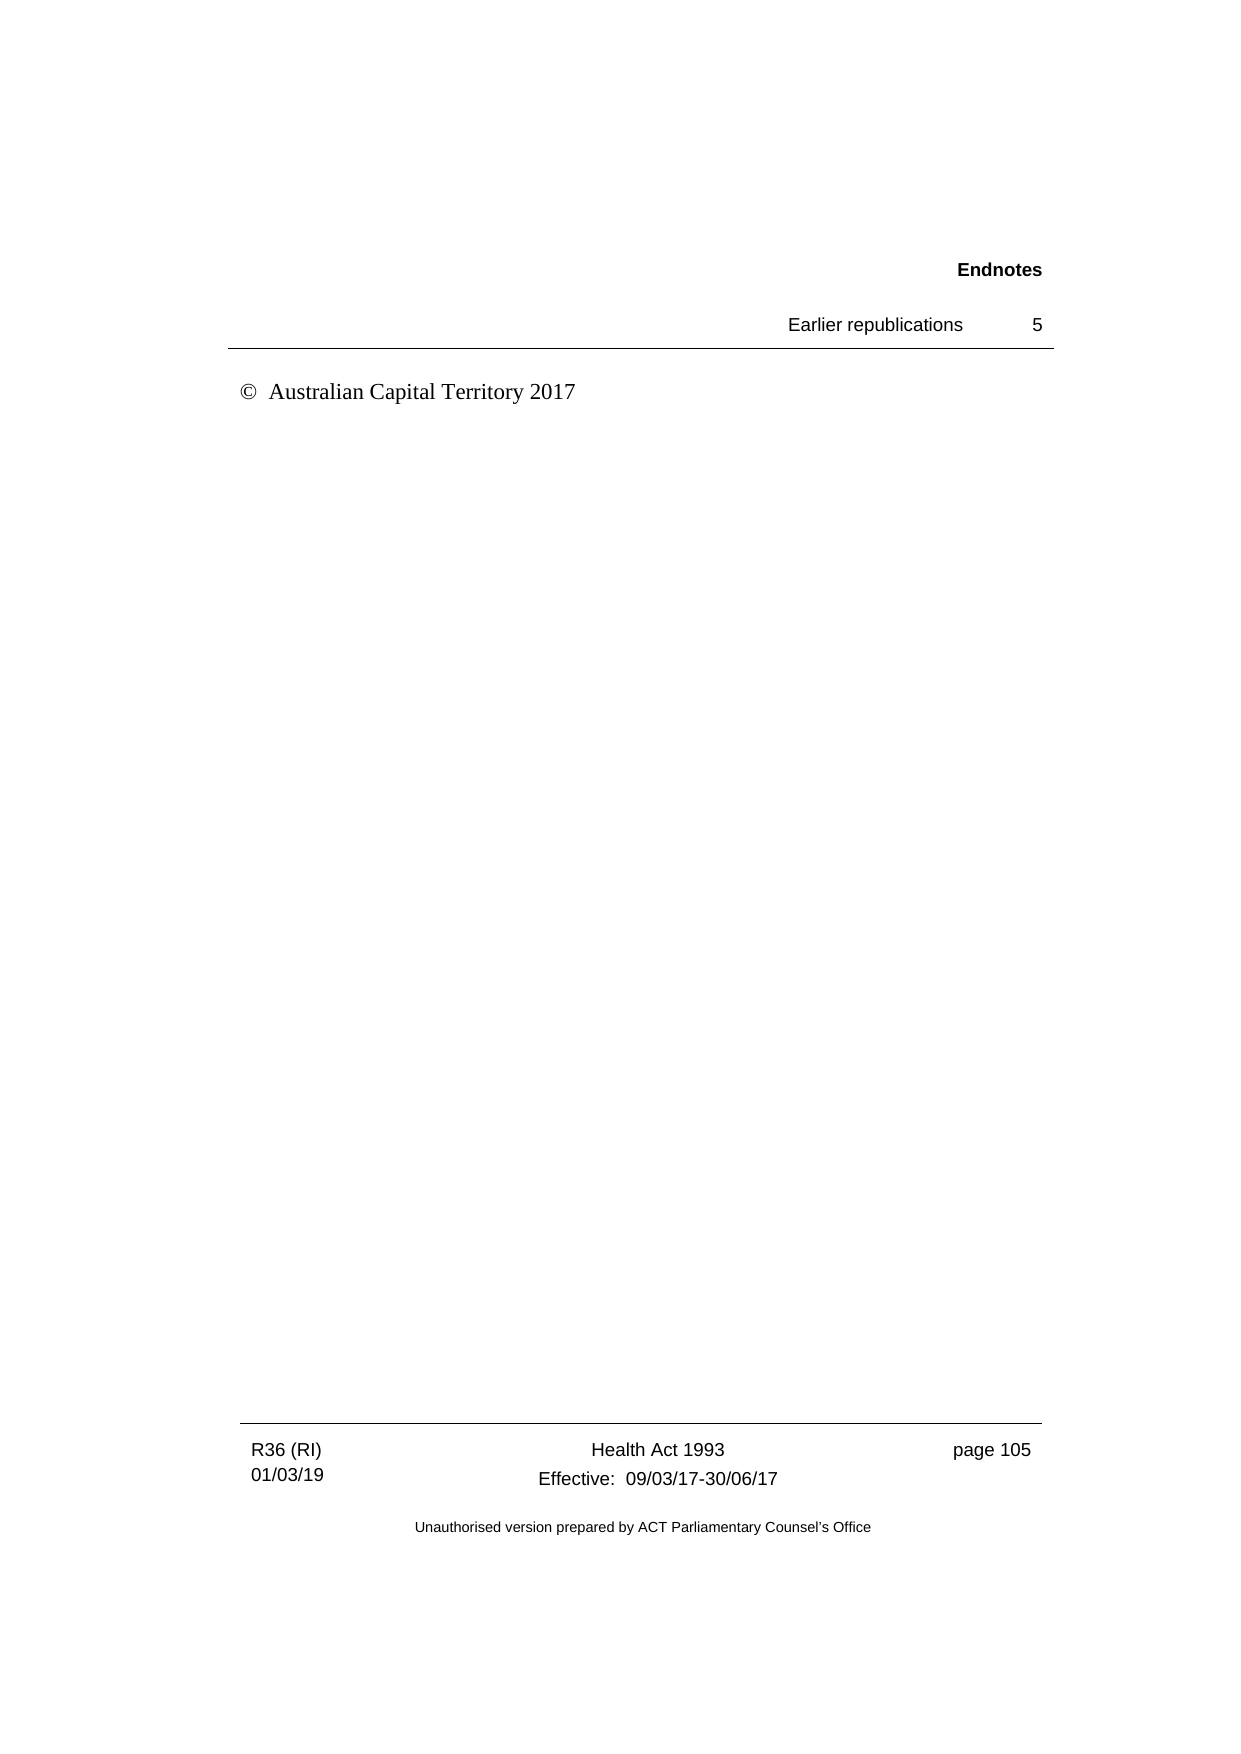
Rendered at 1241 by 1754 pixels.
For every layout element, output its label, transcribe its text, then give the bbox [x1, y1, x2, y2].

text © Australian Capital Territory 2017 [239, 378, 1042, 404]
